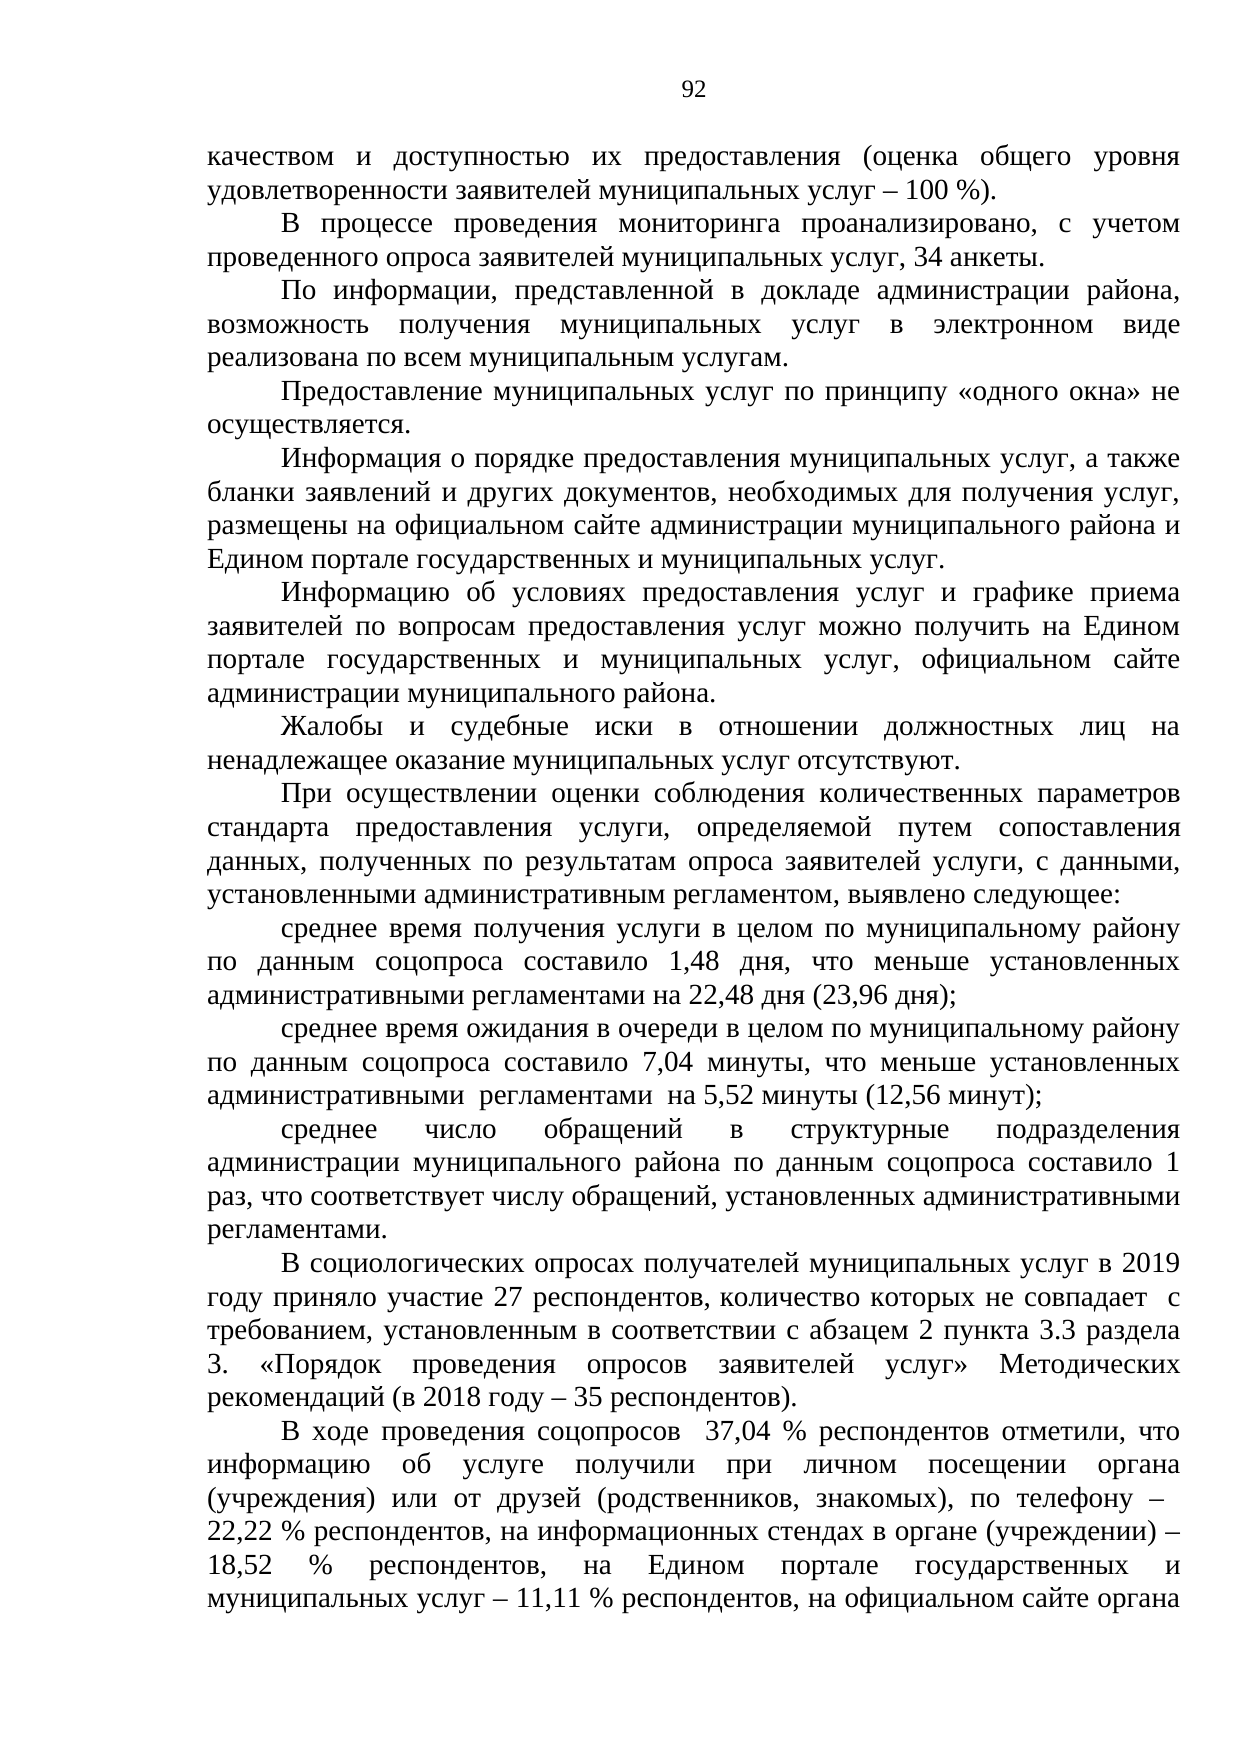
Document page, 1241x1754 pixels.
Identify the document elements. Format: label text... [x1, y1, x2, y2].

text Информацию об условиях предоставления услуг и графике приема заявителей по вопросам предоставления услуг можно получить на Едином портале государственных и муниципальных услуг, официальном сайте администрации муниципального района. [207, 574, 1181, 708]
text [207, 138, 1181, 205]
text При осуществлении оценки соблюдения количественных параметров стандарта предоставления услуги, определяемой путем сопоставления данных, полученных по результатам опроса заявителей услуги, с данными, установленными административным регламентом, выявлено следующее: [207, 776, 1181, 910]
text среднее время получения услуги в целом по муниципальному району по данным соцопроса составило 1,48 дня, что меньше установленных административными регламентами на 22,48 дня (23,96 дня); [207, 910, 1181, 1010]
text среднее время ожидания в очереди в целом по муниципальному району по данным соцопроса составило 7,04 минуты, что меньше установленных административными регламентами на 5,52 минуты (12,56 минут); [207, 1010, 1181, 1111]
text Информация о порядке предоставления муниципальных услуг, а также бланки заявлений и других документов, необходимых для получения услуг, размещены на официальном сайте администрации муниципального района и Едином портале государственных и муниципальных услуг. [207, 440, 1181, 574]
text Предоставление муниципальных услуг по принципу «одного окна» не осуществляется. [207, 373, 1181, 440]
text Жалобы и судебные иски в отношении должностных лиц на ненадлежащее оказание муниципальных услуг отсутствуют. [207, 708, 1181, 776]
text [207, 1413, 1181, 1614]
text В процессе проведения мониторинга проанализировано, с учетом проведенного опроса заявителей муниципальных услуг, 34 анкеты. [207, 205, 1181, 272]
text среднее число обращений в структурные подразделения администрации муниципального района по данным соцопроса составило 1 раз, что соответствует числу обращений, установленных административными регламентами. [207, 1111, 1181, 1245]
text По информации, представленной в докладе администрации района, возможность получения муниципальных услуг в электронном виде реализована по всем муниципальным услугам. [207, 272, 1181, 373]
text В социологических опросах получателей муниципальных услуг в 2019 году приняло участие 27 респондентов, количество которых не совпадает с требованием, установленным в соответствии с абзацем 2 пункта 3.3 раздела 3. «Порядок проведения опросов заявителей услуг» Методических рекомендаций (в 2018 году – 35 респондентов). [207, 1245, 1181, 1413]
